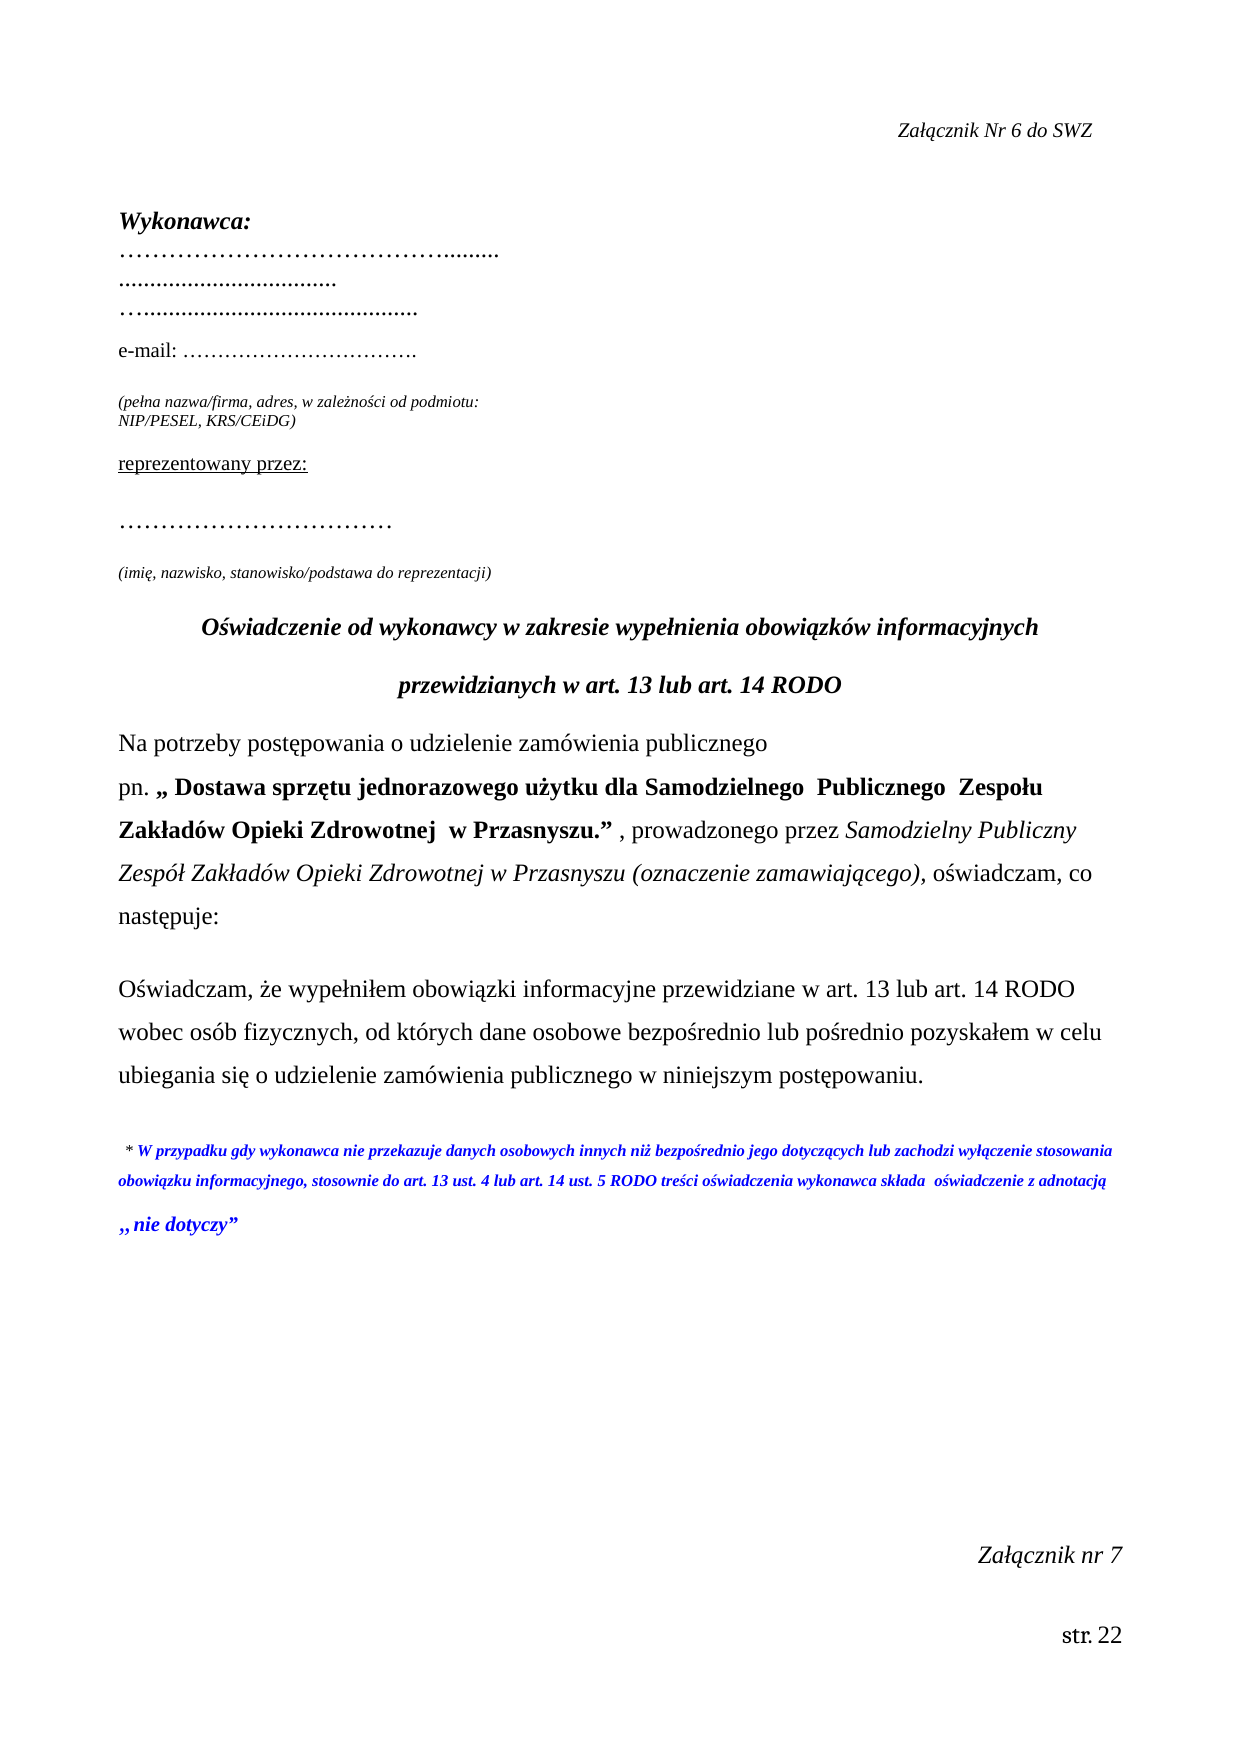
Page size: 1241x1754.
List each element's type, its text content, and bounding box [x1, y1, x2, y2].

text …………………………… [118, 505, 502, 533]
text (pełna nazwa/firma, adres, w zależności od podmiotu: NIP/PESEL, KRS/CEiDG) [118, 392, 502, 430]
text przewidzianych w art. 13 lub art. 14 RODO [118, 670, 1122, 699]
text Na potrzeby postępowania o udzielenie zamówienia publicznego pn. „ Dostawa sprzętu jednorazowego użytku dla Samodzielnego Publicznego Zespołu Zakładów Opieki Zdrowotnej w Przasnyszu.” , prowadzonego przez Samodzielny Publiczny Zespół Zakładów Opieki Zdrowotnej w Przasnyszu (oznaczenie zamawiającego), oświadczam, co następuje: [118, 728, 1122, 930]
text reprezentowany przez: [118, 451, 1122, 475]
text Załącznik Nr 6 do SWZ [118, 118, 1092, 142]
text (imię, nazwisko, stanowisko/podstawa do reprezentacji) [118, 563, 502, 582]
text * W przypadku gdy wykonawca nie przekazuje danych osobowych innych niż bezpośrednio jego dotyczących lub zachodzi wyłączenie stosowania obowiązku informacyjnego, stosownie do art. 13 ust. 4 lub art. 14 ust. 5 RODO treści oświadczenia wykonawca składa oświadczenie z adnotacją „nie dotyczy” [118, 1133, 1122, 1237]
text Wykonawca: [118, 206, 1122, 234]
text Oświadczenie od wykonawcy w zakresie wypełnienia obowiązków informacyjnych [118, 612, 1122, 641]
text …………………………………............................................ [118, 234, 502, 292]
text e-mail: ……………………………. [118, 338, 502, 362]
text …............................................ [118, 292, 502, 321]
text Oświadczam, że wypełniłem obowiązki informacyjne przewidziane w art. 13 lub art. 14 RODO wobec osób fizycznych, od których dane osobowe bezpośrednio lub pośrednio pozyskałem w celu ubiegania się o udzielenie zamówienia publicznego w niniejszym postępowaniu. [118, 974, 1122, 1089]
text Załącznik nr 7 [118, 1541, 1122, 1569]
